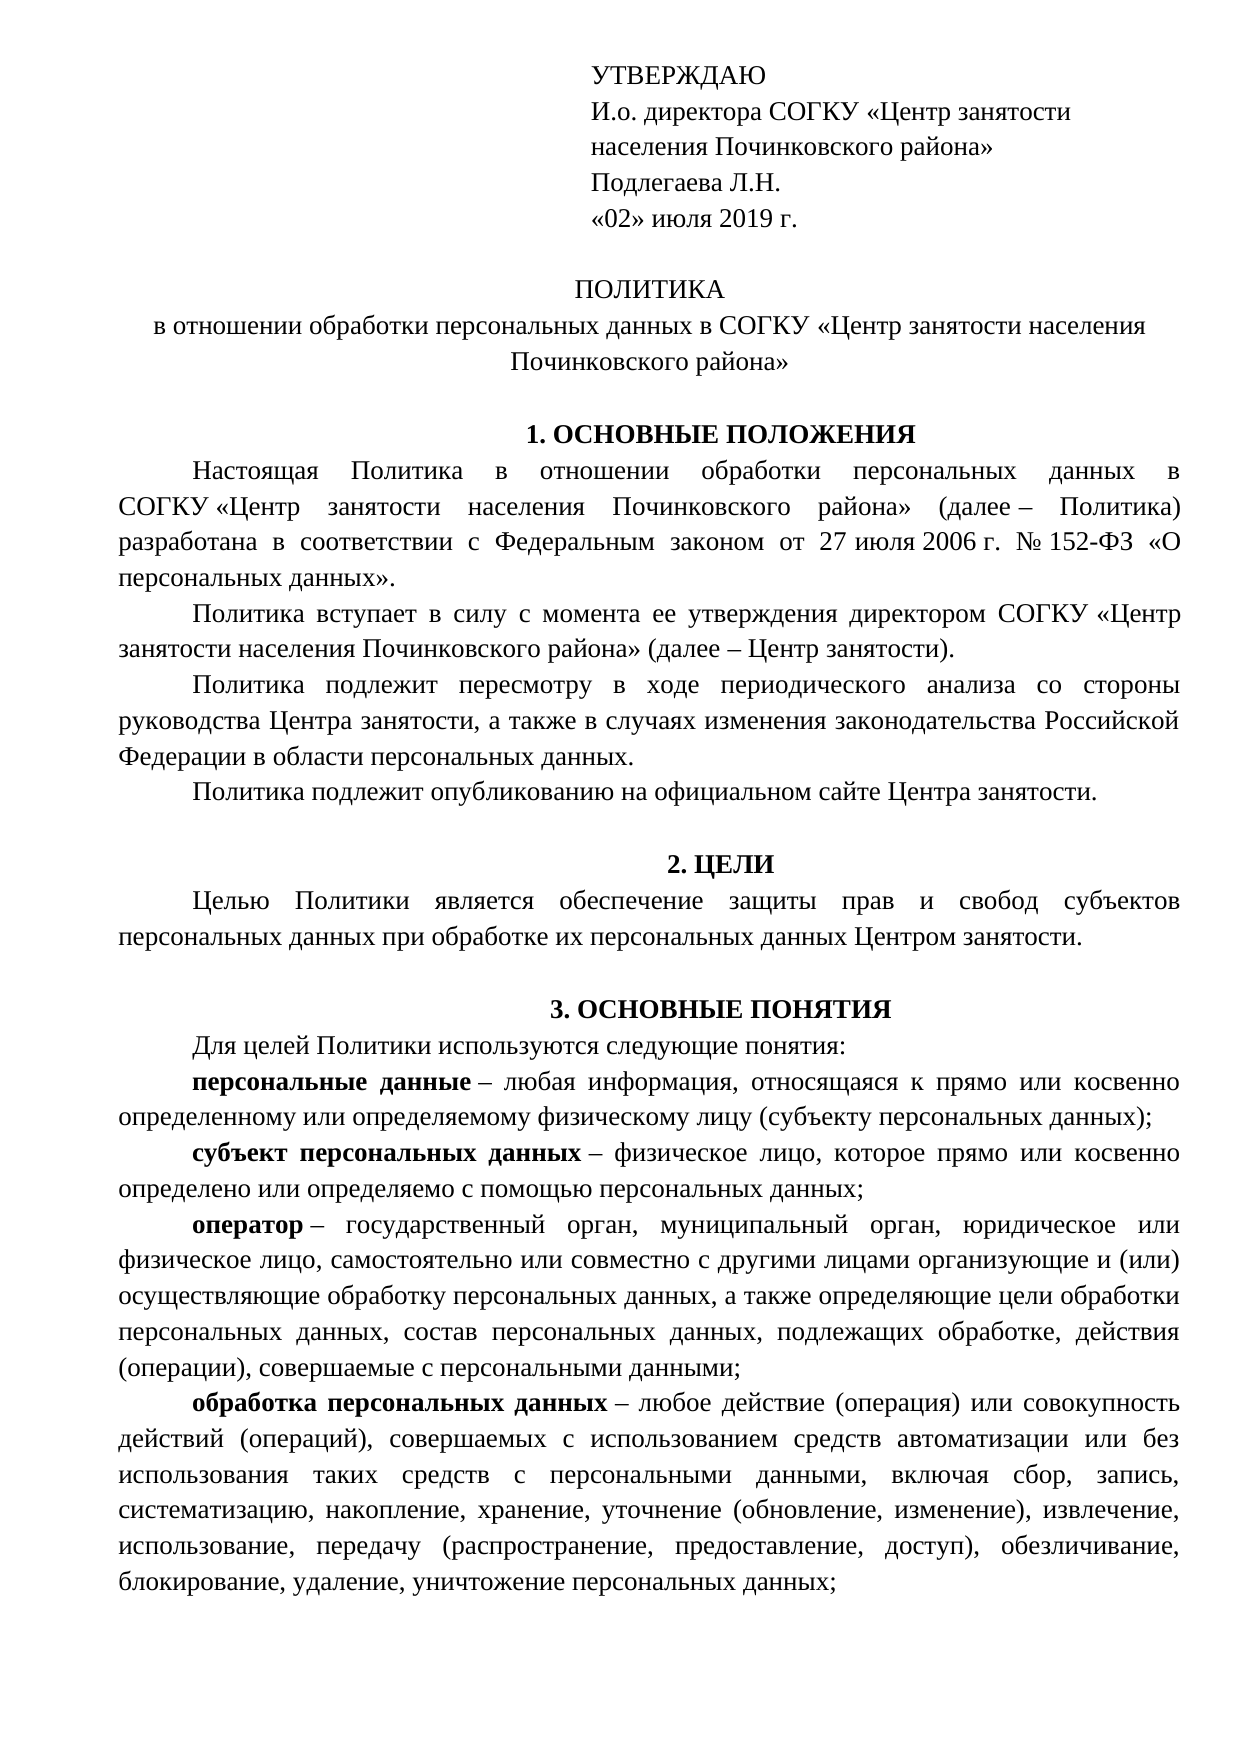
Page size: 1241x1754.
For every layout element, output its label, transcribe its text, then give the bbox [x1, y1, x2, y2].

text Подлегаева Л.Н. [591, 166, 1181, 197]
text оператор – государственный орган, муниципальный орган, юридическое или физическое лицо, самостоятельно или совместно с другими лицами организующие и (или) осуществляющие обработку персональных данных, а также определяющие цели обработки персональных данных, состав персональных данных, подлежащих обработке, действия (операции), совершаемые с персональными данными; [118, 1208, 1181, 1382]
text субъект персональных данных – физическое лицо, которое прямо или косвенно определено или определяемо с помощью персональных данных; [118, 1136, 1181, 1203]
text обработка персональных данных – любое действие (операция) или совокупность действий (операций), совершаемых с использованием средств автоматизации или без использования таких средств с персональными данными, включая сбор, запись, систематизацию, накопление, хранение, уточнение (обновление, изменение), извлечение, использование, передачу (распространение, предоставление, доступ), обезличивание, блокирование, удаление, уничтожение персональных данных; [118, 1386, 1181, 1596]
list Целью Политики является обеспечение защиты прав и свобод субъектов персональных данных при обработке их персональных данных Центром занятости. [118, 884, 1181, 951]
text ПОЛИТИКА [118, 273, 1181, 304]
text 2. Цели [179, 849, 1181, 880]
list Настоящая Политика в отношении обработки персональных данных в СОГКУ «Центр занятости населения Починковского района» (далее – Политика) разработана в соответствии с Федеральным законом от 27 июля 2006 г. № 152-ФЗ «О персональных данных». [118, 454, 1181, 592]
text Утверждаю [591, 59, 1181, 90]
text «02» июля 2019 г. [591, 202, 1181, 233]
text 1. Основные положения [179, 418, 1181, 449]
list Для целей Политики используются следующие понятия: [118, 1029, 1181, 1060]
text в отношении обработки персональных данных в СОГКУ «Центр занятости населения Починковского района» [118, 309, 1181, 376]
text 3. Основные понятия [179, 993, 1181, 1024]
list Политика вступает в силу с момента ее утверждения директором СОГКУ «Центр занятости населения Починковского района» (далее – Центр занятости). [118, 597, 1181, 664]
list Политика подлежит пересмотру в ходе периодического анализа со стороны руководства Центра занятости, а также в случаях изменения законодательства Российской Федерации в области персональных данных. [118, 668, 1181, 771]
text персональные данные – любая информация, относящаяся к прямо или косвенно определенному или определяемому физическому лицу (субъекту персональных данных); [118, 1065, 1181, 1132]
text И.о. директора СОГКУ «Центр занятости населения Починковского района» [591, 95, 1181, 162]
list Политика подлежит опубликованию на официальном сайте Центра занятости. [118, 775, 1181, 807]
